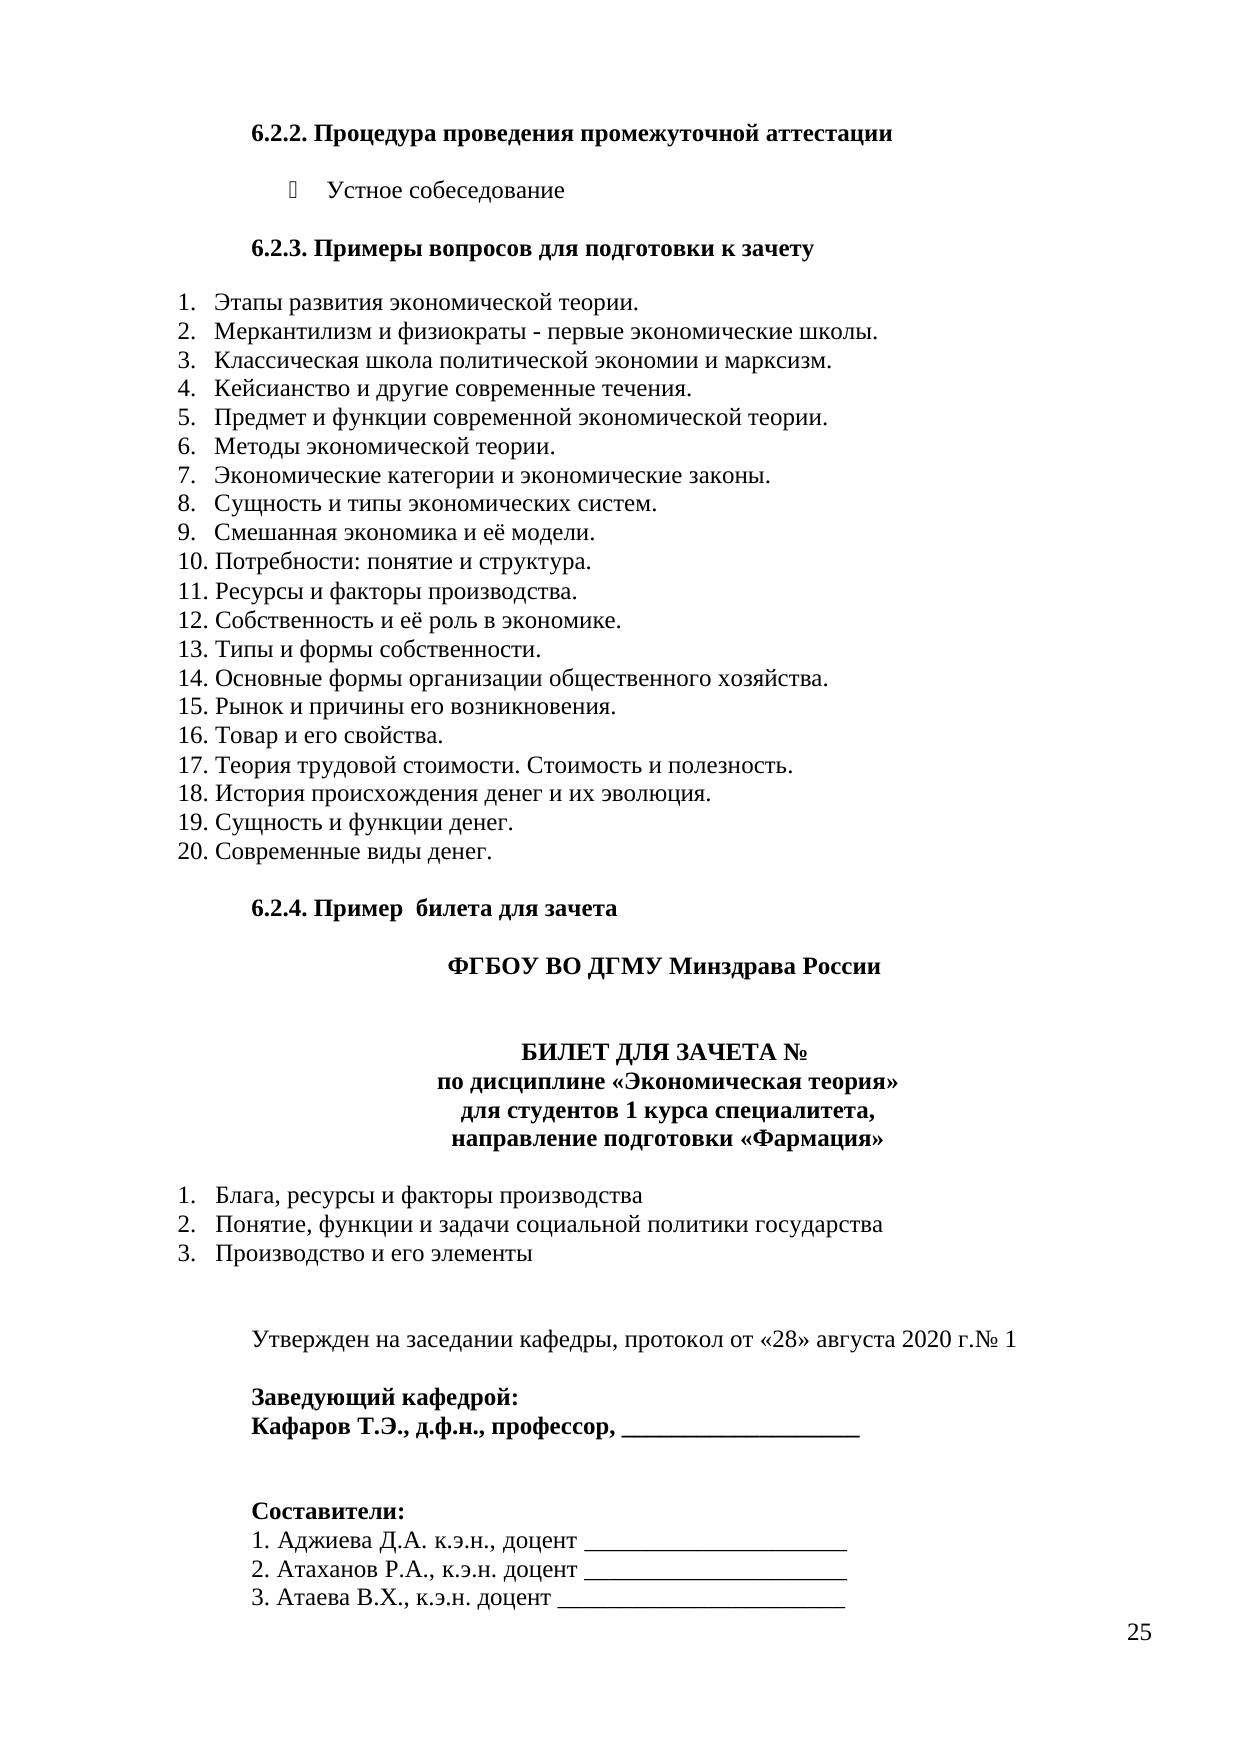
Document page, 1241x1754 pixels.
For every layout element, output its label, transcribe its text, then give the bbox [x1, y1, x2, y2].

text 2. Понятие, функции и задачи социальной политики государства 3. Производство и его элементы [177, 1209, 888, 1267]
text по дисциплине «Экономическая теория» для студентов 1 курса специалитета, направление подготовки «Фармация» [433, 1066, 902, 1152]
text 6.2.4. Пример билета для зачета [251, 893, 1154, 922]
text 17. Теория трудовой стоимости. Стоимость и полезность. 18. История происхождения денег и их эволюция. [177, 750, 798, 807]
text 12. Собственность и её роль в экономике. 13. Типы и формы собственности. [177, 605, 627, 663]
text 9. Смешанная экономика и её модели. 10. Потребности: понятие и структура. 11. Ресурсы и факторы производства. [177, 517, 602, 604]
text 6.2.2. Процедура проведения промежуточной аттестации [251, 118, 1154, 146]
text Составители: [251, 1497, 1154, 1525]
text 16. Товар и его свойства. [177, 720, 1154, 749]
text 6.2.3. Примеры вопросов для подготовки к зачету [251, 233, 1154, 262]
text  Устное собеседование [288, 175, 1154, 204]
text 1. Аджиева Д.А. к.э.н., доцент _____________________ 2. Атаханов Р.А., к.э.н. доцент _____________________ 3. Атаева В.Х., к.э.н. доцент _______________________ [251, 1525, 847, 1611]
text Заведующий кафедрой: [251, 1382, 1154, 1411]
text 25 [1127, 1617, 1154, 1646]
text 14. Основные формы организации общественного хозяйства. 15. Рынок и причины его возникновения. [177, 663, 835, 720]
text 7. Экономические категории и экономические законы. 8. Сущность и типы экономических систем. [177, 461, 777, 517]
text Кафаров Т.Э., д.ф.н., профессор, ___________________ [251, 1411, 1154, 1440]
text 4. Кейсианство и другие современные течения. [177, 373, 1154, 402]
text 2. Меркантилизм и физиократы - первые экономические школы. 3. Классическая школа политической экономии и марксизм. [177, 316, 884, 373]
text 5. Предмет и функции современной экономической теории. 6. Методы экономической теории. [177, 402, 833, 460]
text Утвержден на заседании кафедры, протокол от «28» августа 2020 г.№ 1 [251, 1324, 1154, 1353]
text 1. Этапы развития экономической теории. [177, 287, 1154, 316]
text БИЛЕТ ДЛЯ ЗАЧЕТА № [521, 1037, 1154, 1066]
text 1. Блага, ресурсы и факторы производства [177, 1181, 1154, 1209]
text ФГБОУ ВО ДГМУ Минздрава России [447, 951, 1154, 980]
text 19. Сущность и функции денег. 20. Современные виды денег. [177, 807, 519, 865]
